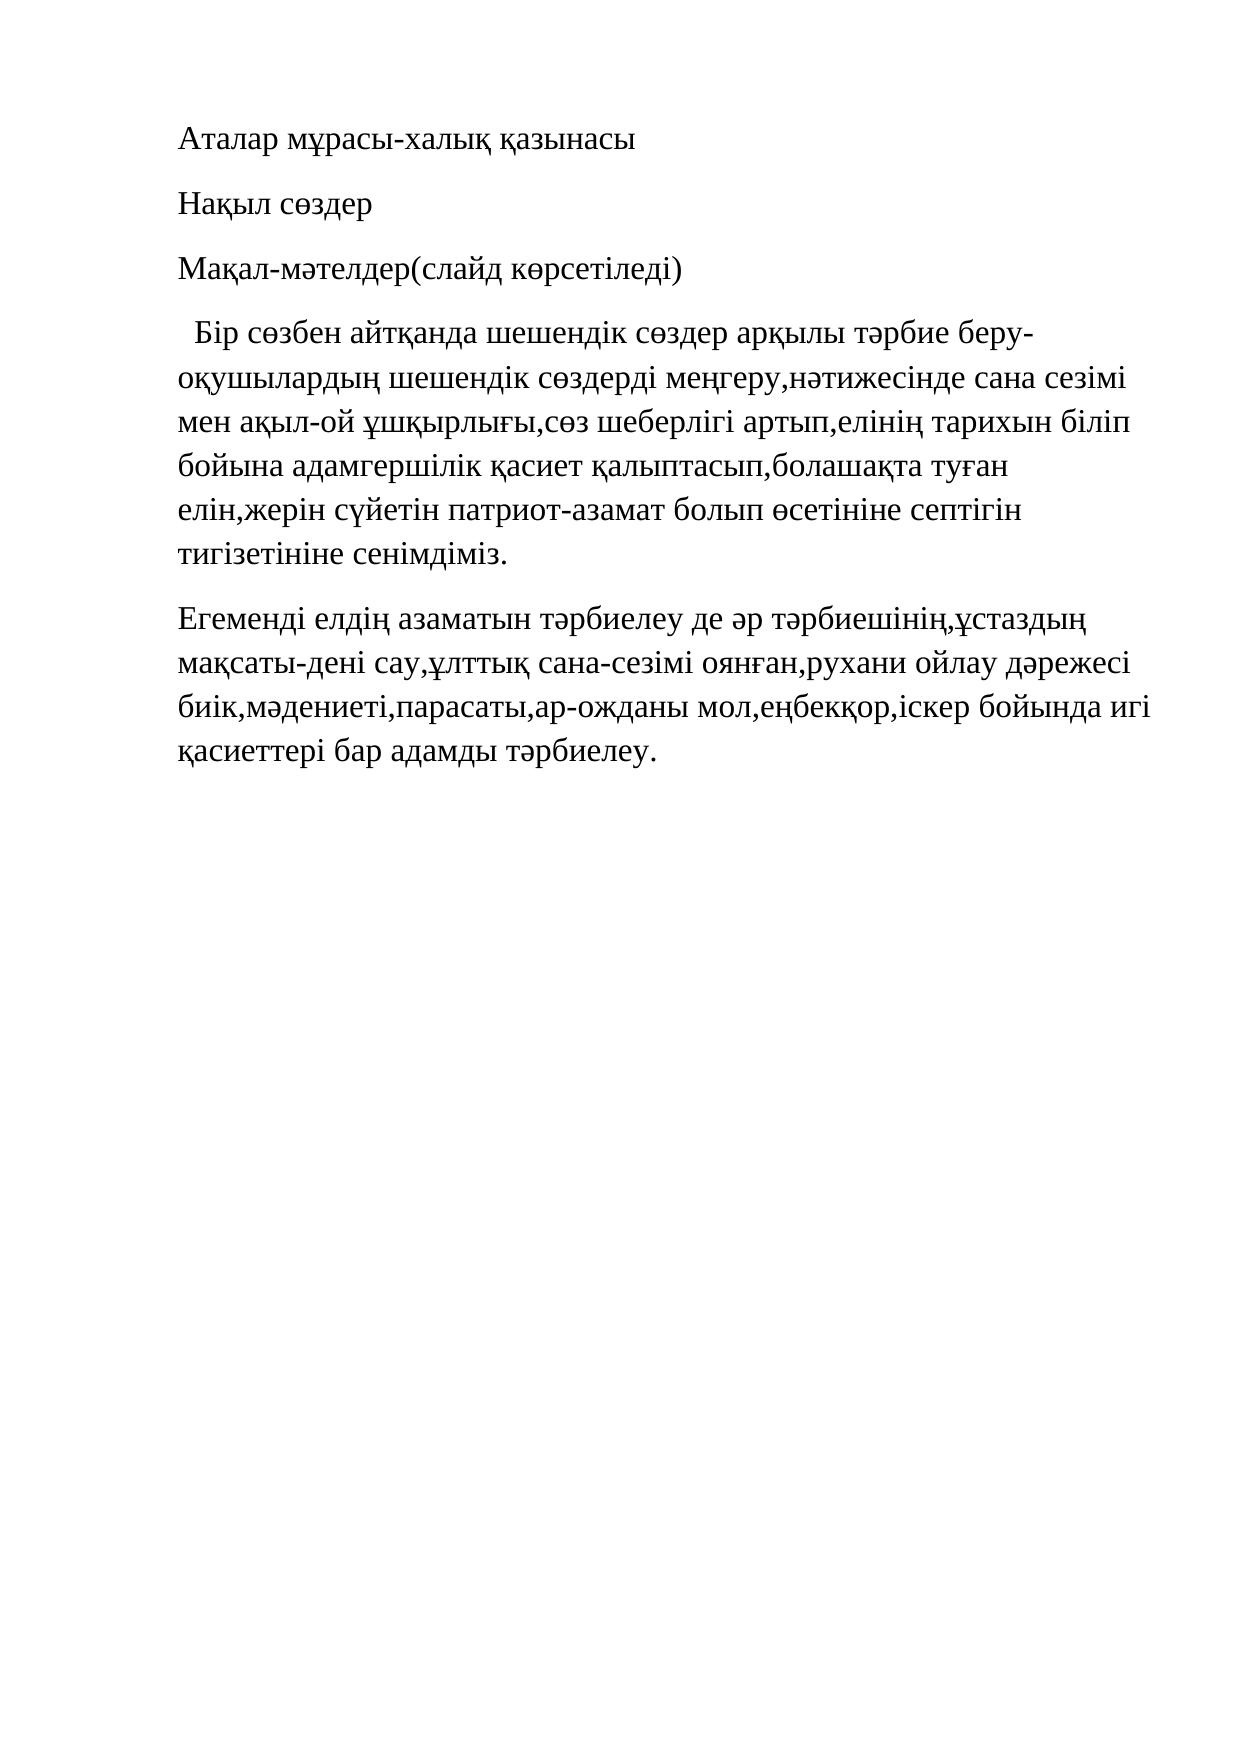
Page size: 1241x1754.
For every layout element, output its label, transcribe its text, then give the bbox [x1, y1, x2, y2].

text Бір сөзбен айтқанда шешендік сөздер арқылы тәрбие беру-оқушылардың шешендік сөздерді меңгеру,нәтижесінде сана сезімі мен ақыл-ой ұшқырлығы,сөз шеберлігі артып,елінің тарихын біліп бойына адамгершілік қасиет қалыптасып,болашақта туған елін,жерін сүйетін патриот-азамат болып өсетініне септігін тигізетініне сенімдіміз. [177, 313, 1152, 571]
text Егеменді елдің азаматын тәрбиелеу де әр тәрбиешінің,ұстаздың мақсаты-дені сау,ұлттық сана-сезімі оянған,рухани ойлау дәрежесі биік,мәдениеті,парасаты,ар-ожданы мол,еңбекқор,іскер бойында игі қасиеттері бар адамды тәрбиелеу. [177, 598, 1152, 768]
text Мақал-мәтелдер(слайд көрсетіледі) [177, 248, 1152, 286]
text Аталар мұрасы-халық қазынасы [177, 118, 1152, 156]
text Нақыл сөздер [177, 183, 1152, 221]
